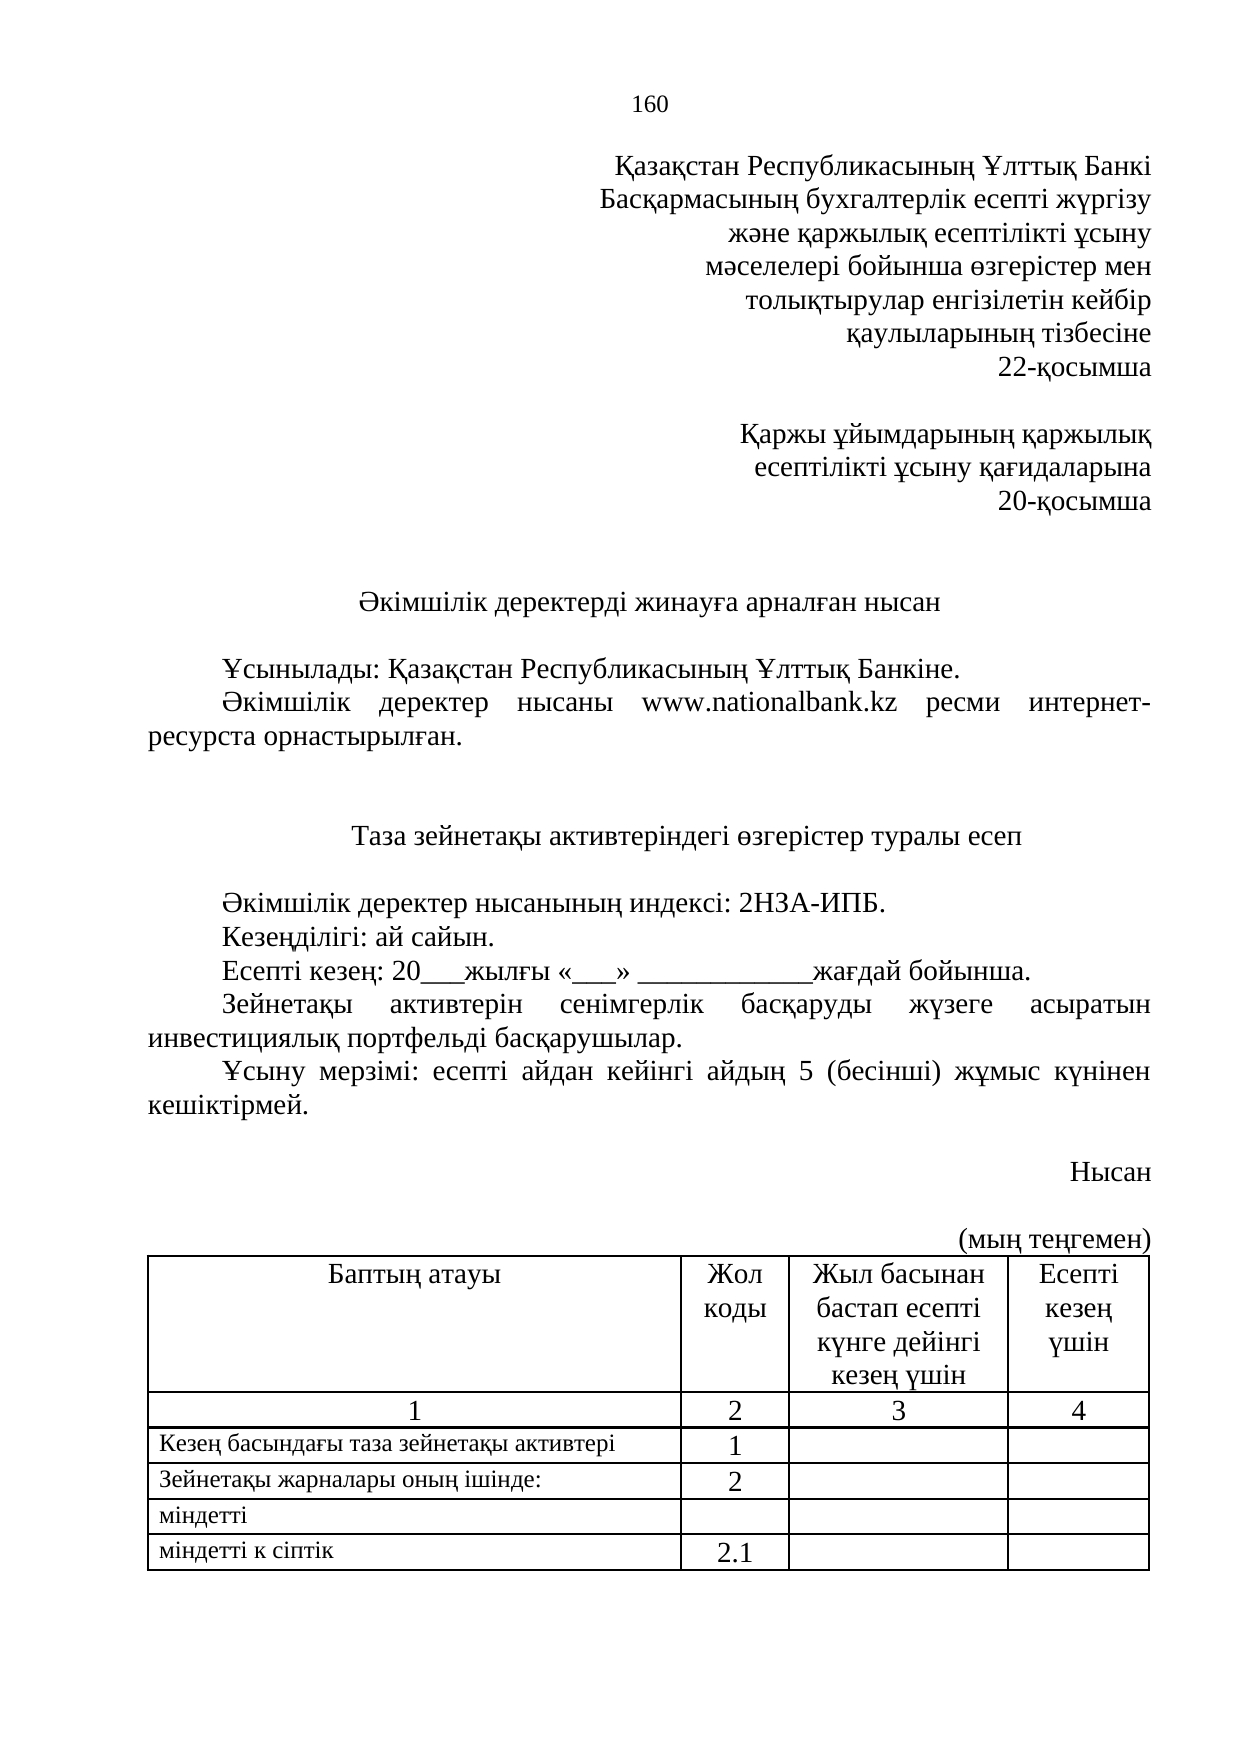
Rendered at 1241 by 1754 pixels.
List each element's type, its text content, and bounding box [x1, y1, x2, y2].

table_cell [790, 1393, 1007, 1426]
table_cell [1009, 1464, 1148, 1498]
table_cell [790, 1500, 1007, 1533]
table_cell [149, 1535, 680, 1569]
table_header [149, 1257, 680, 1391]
text толықтырулар енгізілетін кейбір [148, 282, 1152, 315]
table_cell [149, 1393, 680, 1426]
text Таза зейнетақы активтеріндегі өзгерістер туралы есеп [148, 818, 1152, 852]
text Ұсыну мерзімі: есепті айдан кейінгі айдың 5 (бесінші) жұмыс күнінен кешіктірмей. [148, 1053, 1152, 1120]
text қаулыларының тізбесіне [148, 315, 1152, 349]
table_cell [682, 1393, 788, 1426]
text Әкімшілік деректерді жинауға арналған нысан [148, 584, 1152, 617]
text Кезеңділігі: ай сайын. [148, 919, 1152, 953]
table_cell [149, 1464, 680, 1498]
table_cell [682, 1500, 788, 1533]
text Зейнетақы активтерін сенімгерлік басқаруды жүзеге асыратын инвестициялық портфельді басқарушылар. [148, 986, 1152, 1053]
text Есепті кезең: 20___жылғы «___» ____________жағдай бойынша. [148, 953, 1152, 986]
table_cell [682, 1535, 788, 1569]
text және қаржылық есептілікті ұсыну [148, 215, 1152, 248]
text есептілікті ұсыну қағидаларына [148, 449, 1152, 483]
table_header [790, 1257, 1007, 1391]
text Ұсынылады: Қазақстан Республикасының Ұлттық Банкіне. [148, 651, 1152, 684]
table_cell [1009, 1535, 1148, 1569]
text 20-қосымша [148, 483, 1152, 517]
text 22-қосымша [148, 349, 1152, 382]
text Қаржы ұйымдарының қаржылық [148, 416, 1152, 449]
text мәселелері бойынша өзгерістер мен [148, 248, 1152, 282]
text Әкімшілік деректер нысаны www.nationalbank.kz ресми интернет-ресурста орнастырылған. [148, 684, 1152, 751]
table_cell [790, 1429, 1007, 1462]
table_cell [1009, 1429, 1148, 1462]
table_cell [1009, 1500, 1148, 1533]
text Басқармасының бухгалтерлік есепті жүргізу [148, 181, 1152, 215]
text (мың теңгемен) [148, 1221, 1152, 1254]
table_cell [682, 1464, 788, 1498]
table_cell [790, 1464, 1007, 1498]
text Нысан [148, 1154, 1152, 1187]
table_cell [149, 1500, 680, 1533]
text Әкімшілік деректер нысанының индексі: 2НЗА-ИПБ. [148, 886, 1152, 919]
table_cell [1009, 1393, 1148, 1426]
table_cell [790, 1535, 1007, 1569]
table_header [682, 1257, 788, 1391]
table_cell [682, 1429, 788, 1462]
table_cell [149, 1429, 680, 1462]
text Қазақстан Республикасының Ұлттық Банкі [148, 148, 1152, 181]
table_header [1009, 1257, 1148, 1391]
